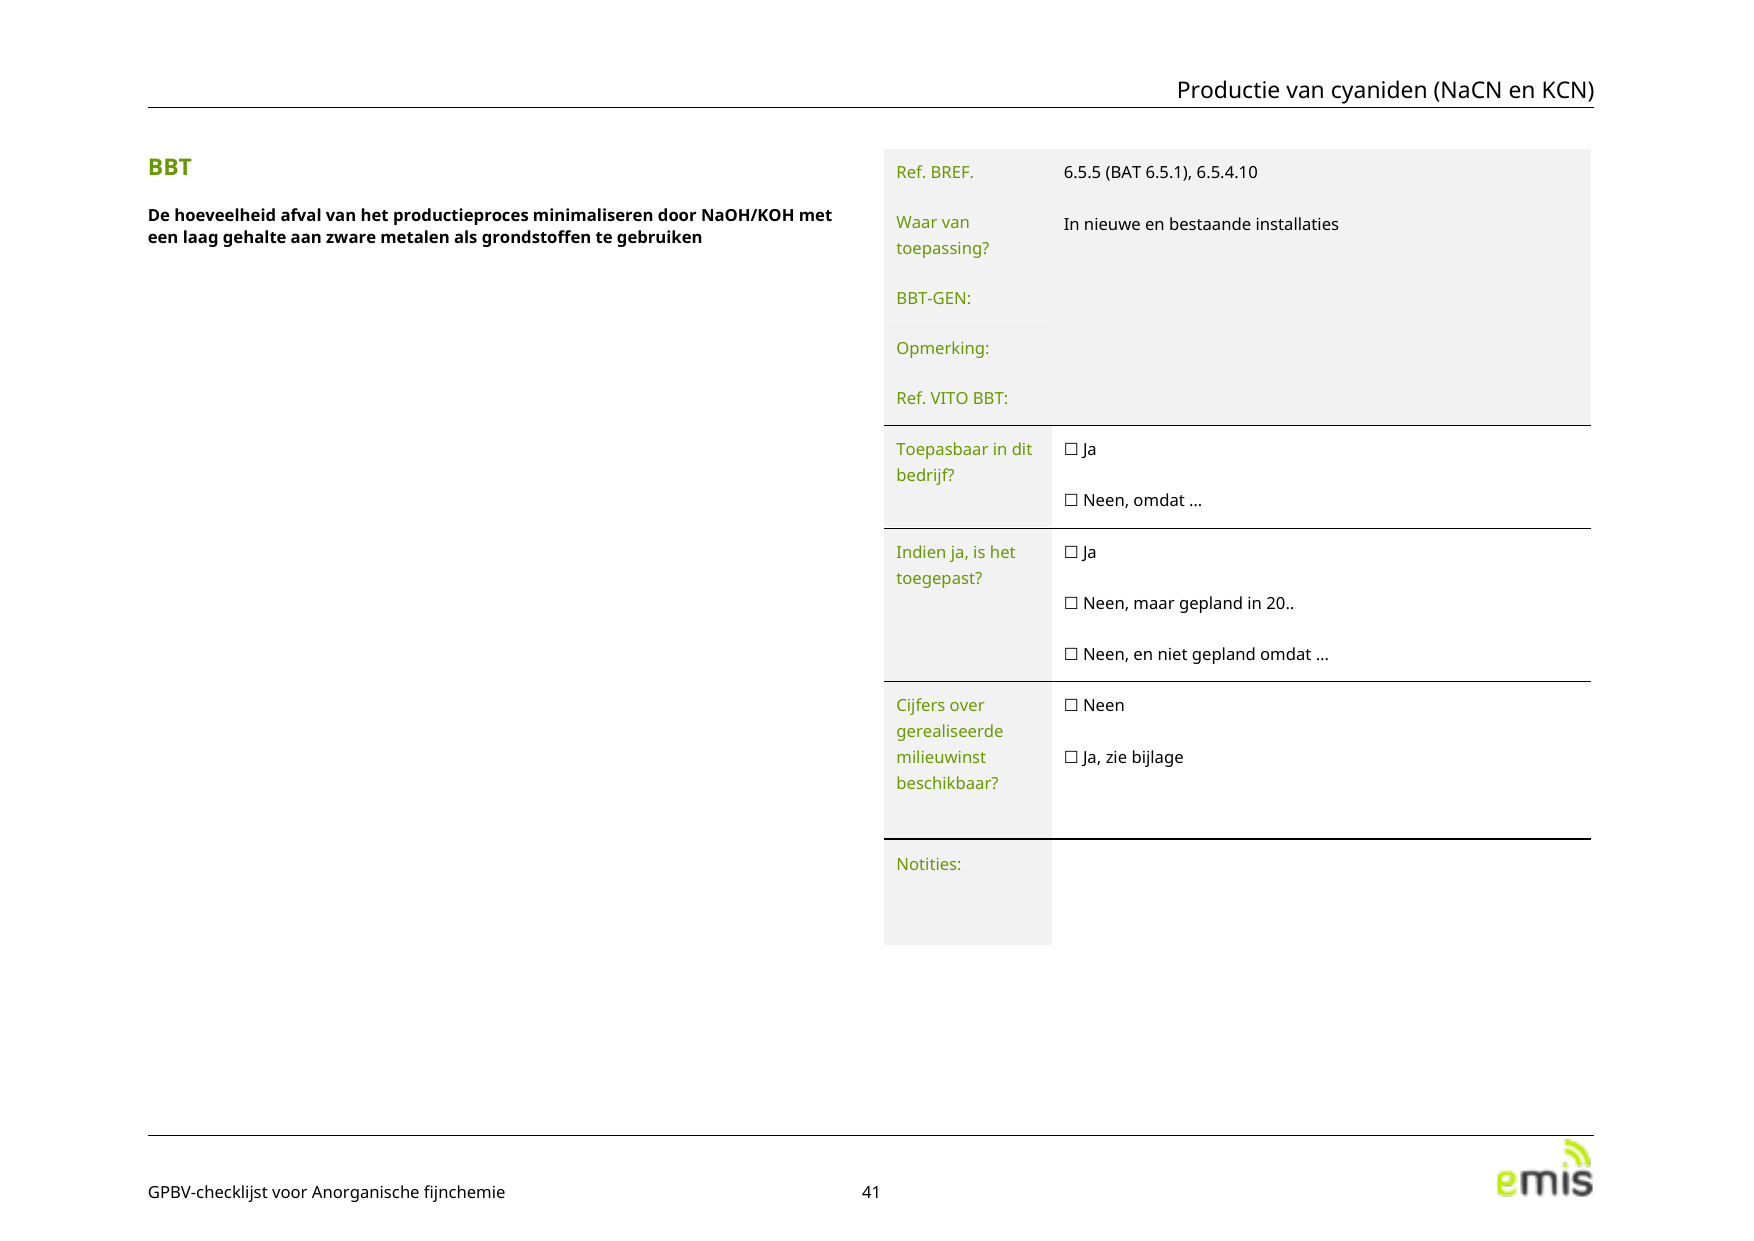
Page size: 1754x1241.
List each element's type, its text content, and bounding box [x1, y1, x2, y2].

text Productie van cyaniden (NaCN en KCN) [148, 74, 1594, 107]
table_header BBT De hoeveelheid afval van het productieproces minimaliseren door NaOH/KOH met een laag gehalte aan zware metalen als grondstoffen te gebruiken [133, 134, 869, 959]
table_header [870, 134, 1606, 959]
picture [1496, 1138, 1595, 1199]
